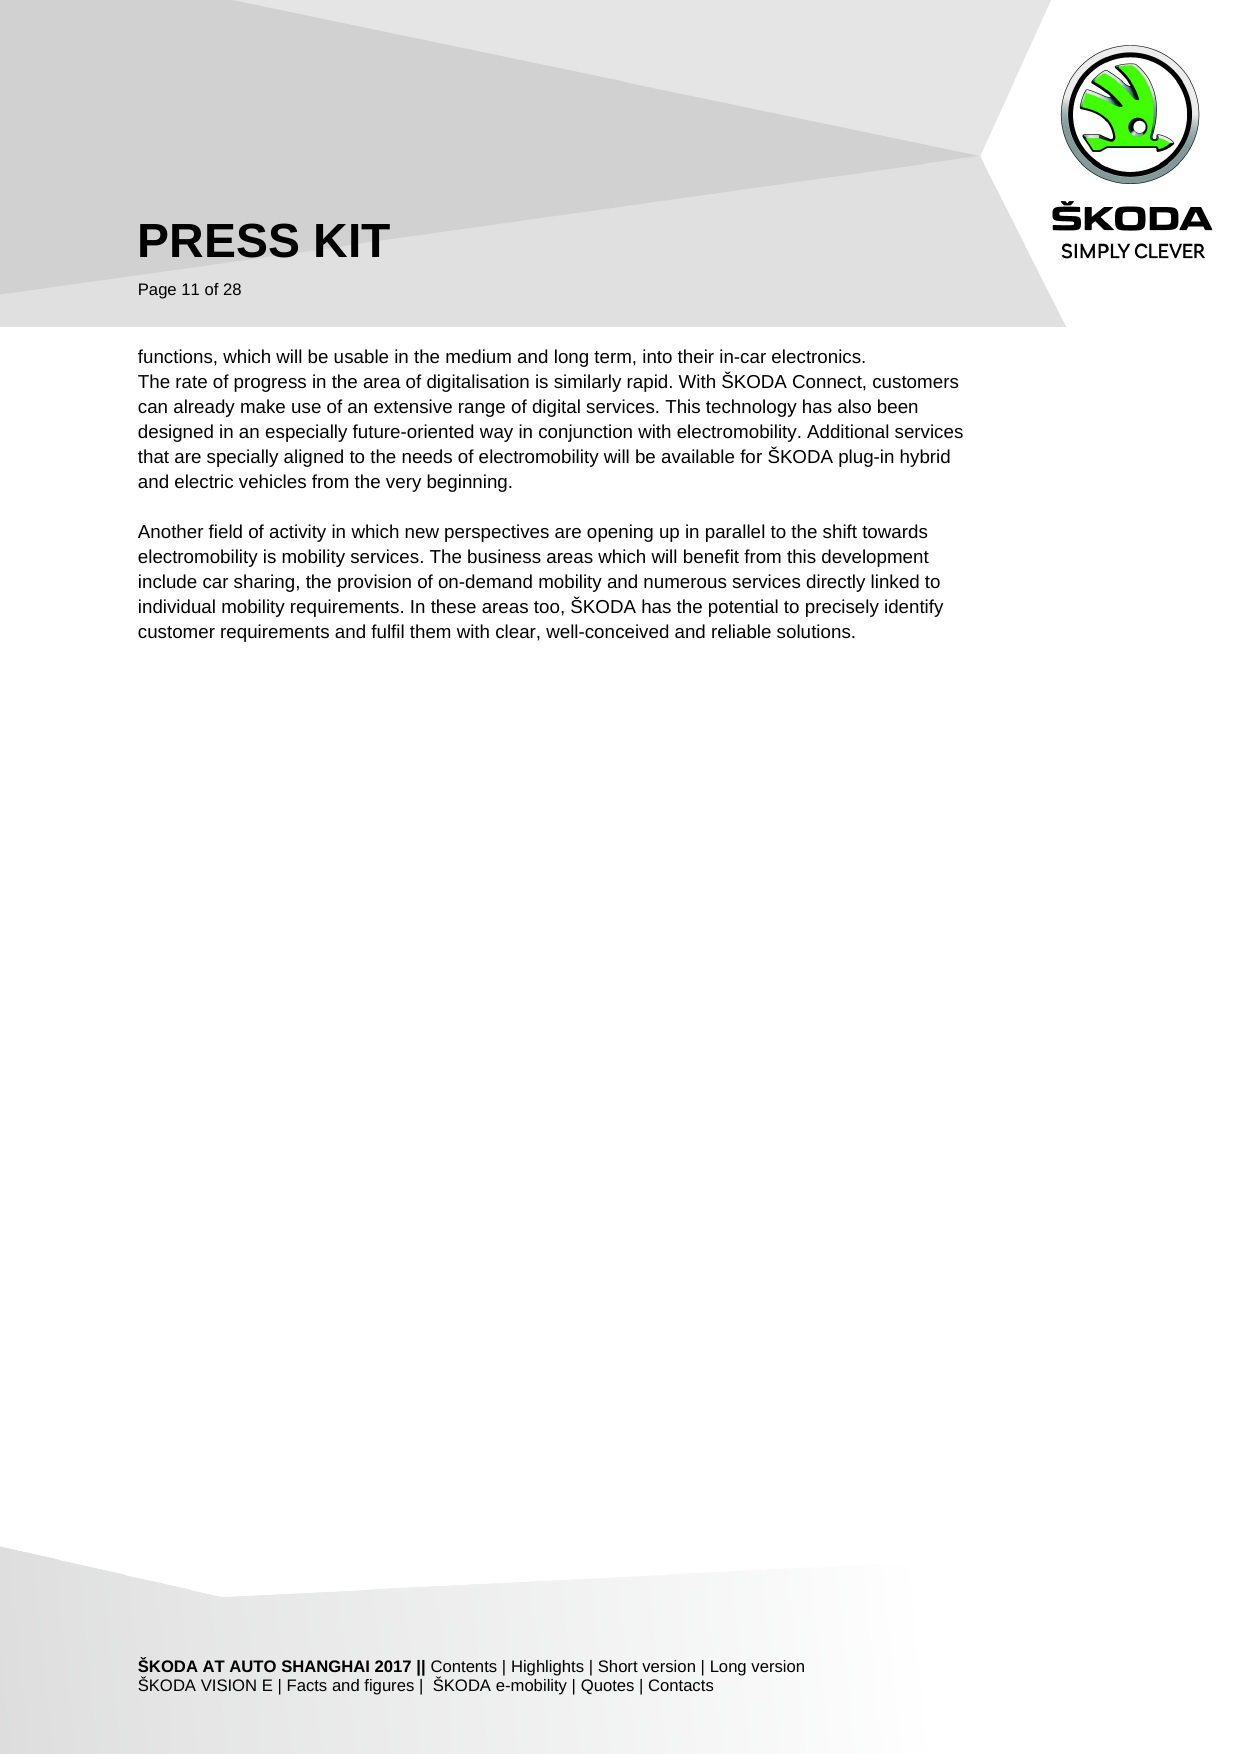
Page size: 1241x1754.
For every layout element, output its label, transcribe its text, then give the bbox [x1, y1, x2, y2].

picture [0, 1544, 1241, 1754]
picture [0, 0, 1241, 327]
text Another field of activity in which new perspectives are opening up in parallel to the shift towards electromobility is mobility services. The business areas which will benefit from this development include car sharing, the provision of on-demand mobility and numerous services directly linked to individual mobility requirements. In these areas too, ŠKODA has the potential to precisely identify customer requirements and fulfil them with clear, well-conceived and reliable solutions. [138, 518, 964, 643]
text The rate of progress in the area of digitalisation is similarly rapid. With ŠKODA Connect, customers can already make use of an extensive range of digital services. This technology has also been designed in an especially future-oriented way in conjunction with electromobility. Additional services that are specially aligned to the needs of electromobility will be available for ŠKODA plug-in hybrid and electric vehicles from the very beginning. [138, 368, 964, 493]
